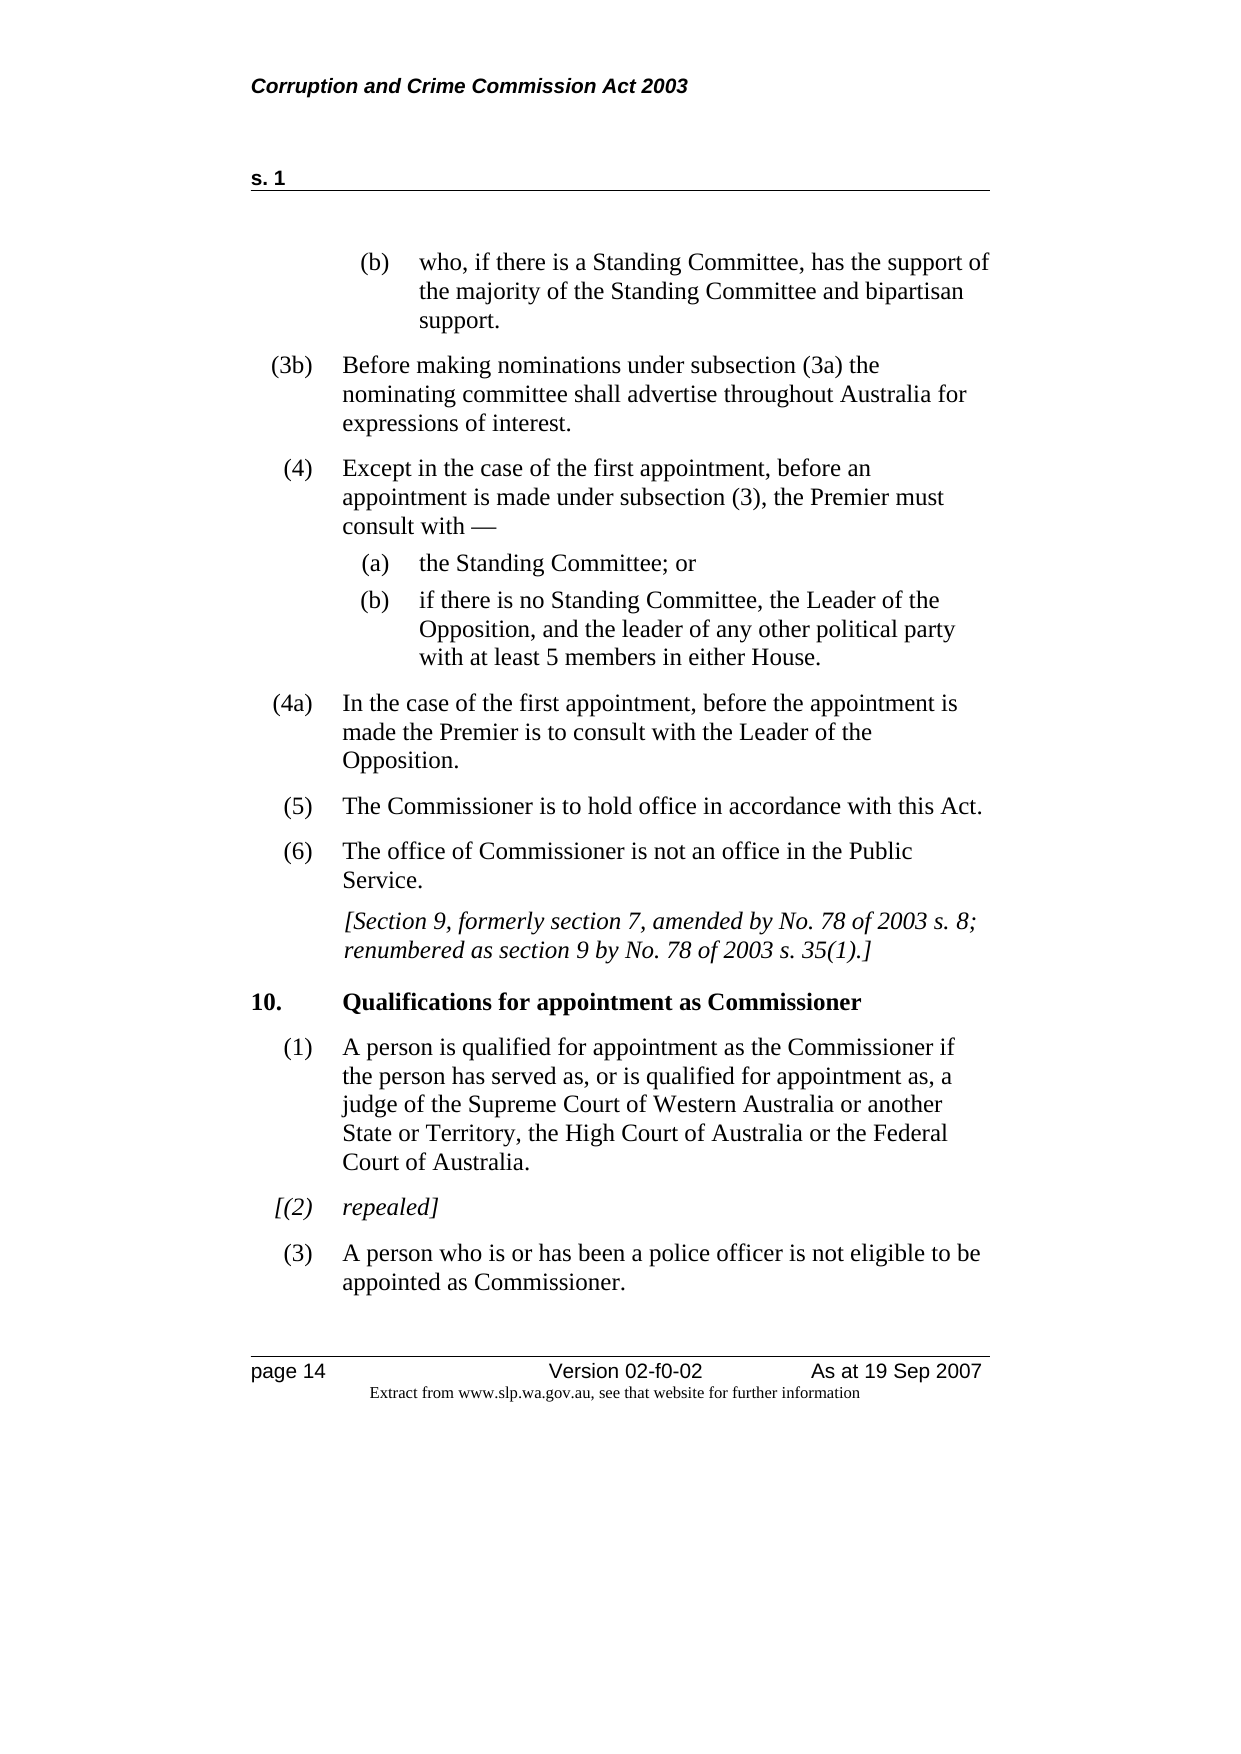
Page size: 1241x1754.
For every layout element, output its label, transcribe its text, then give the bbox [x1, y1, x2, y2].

text (3) A person who is or has been a police officer is not eligible to be appointed as Commissioner. [251, 1238, 990, 1295]
subtitle 10. Qualifications for appointment as Commissioner [251, 987, 990, 1015]
text [Section 9, formerly section 7, amended by No. 78 of 2003 s. 8; renumbered as section 9 by No. 78 of 2003 s. 35(1).] [251, 906, 990, 964]
text (b) if there is no Standing Committee, the Leader of the Opposition, and the leader of any other political party with at least 5 members in either House. [251, 585, 990, 671]
text (4a) In the case of the first appointment, before the appointment is made the Premier is to consult with the Leader of the Opposition. [251, 688, 990, 774]
text (b) who, if there is a Standing Committee, has the support of the majority of the Standing Committee and bipartisan support. [251, 247, 990, 334]
text (3b) Before making nominations under subsection (3a) the nominating committee shall advertise throughout Australia for expressions of interest. [251, 350, 990, 437]
text (4) Except in the case of the first appointment, before an appointment is made under subsection (3), the Premier must consult with — [251, 453, 990, 539]
text (a) the Standing Committee; or [251, 548, 990, 577]
text (6) The office of Commissioner is not an office in the Public Service. [251, 836, 990, 894]
text [(2) repealed] [251, 1192, 990, 1221]
text (5) The Commissioner is to hold office in accordance with this Act. [251, 791, 990, 819]
text (1) A person is qualified for appointment as the Commissioner if the person has served as, or is qualified for appointment as, a judge of the Supreme Court of Western Australia or another State or Territory, the High Court of Australia or the Federal Court of Australia. [251, 1032, 990, 1176]
